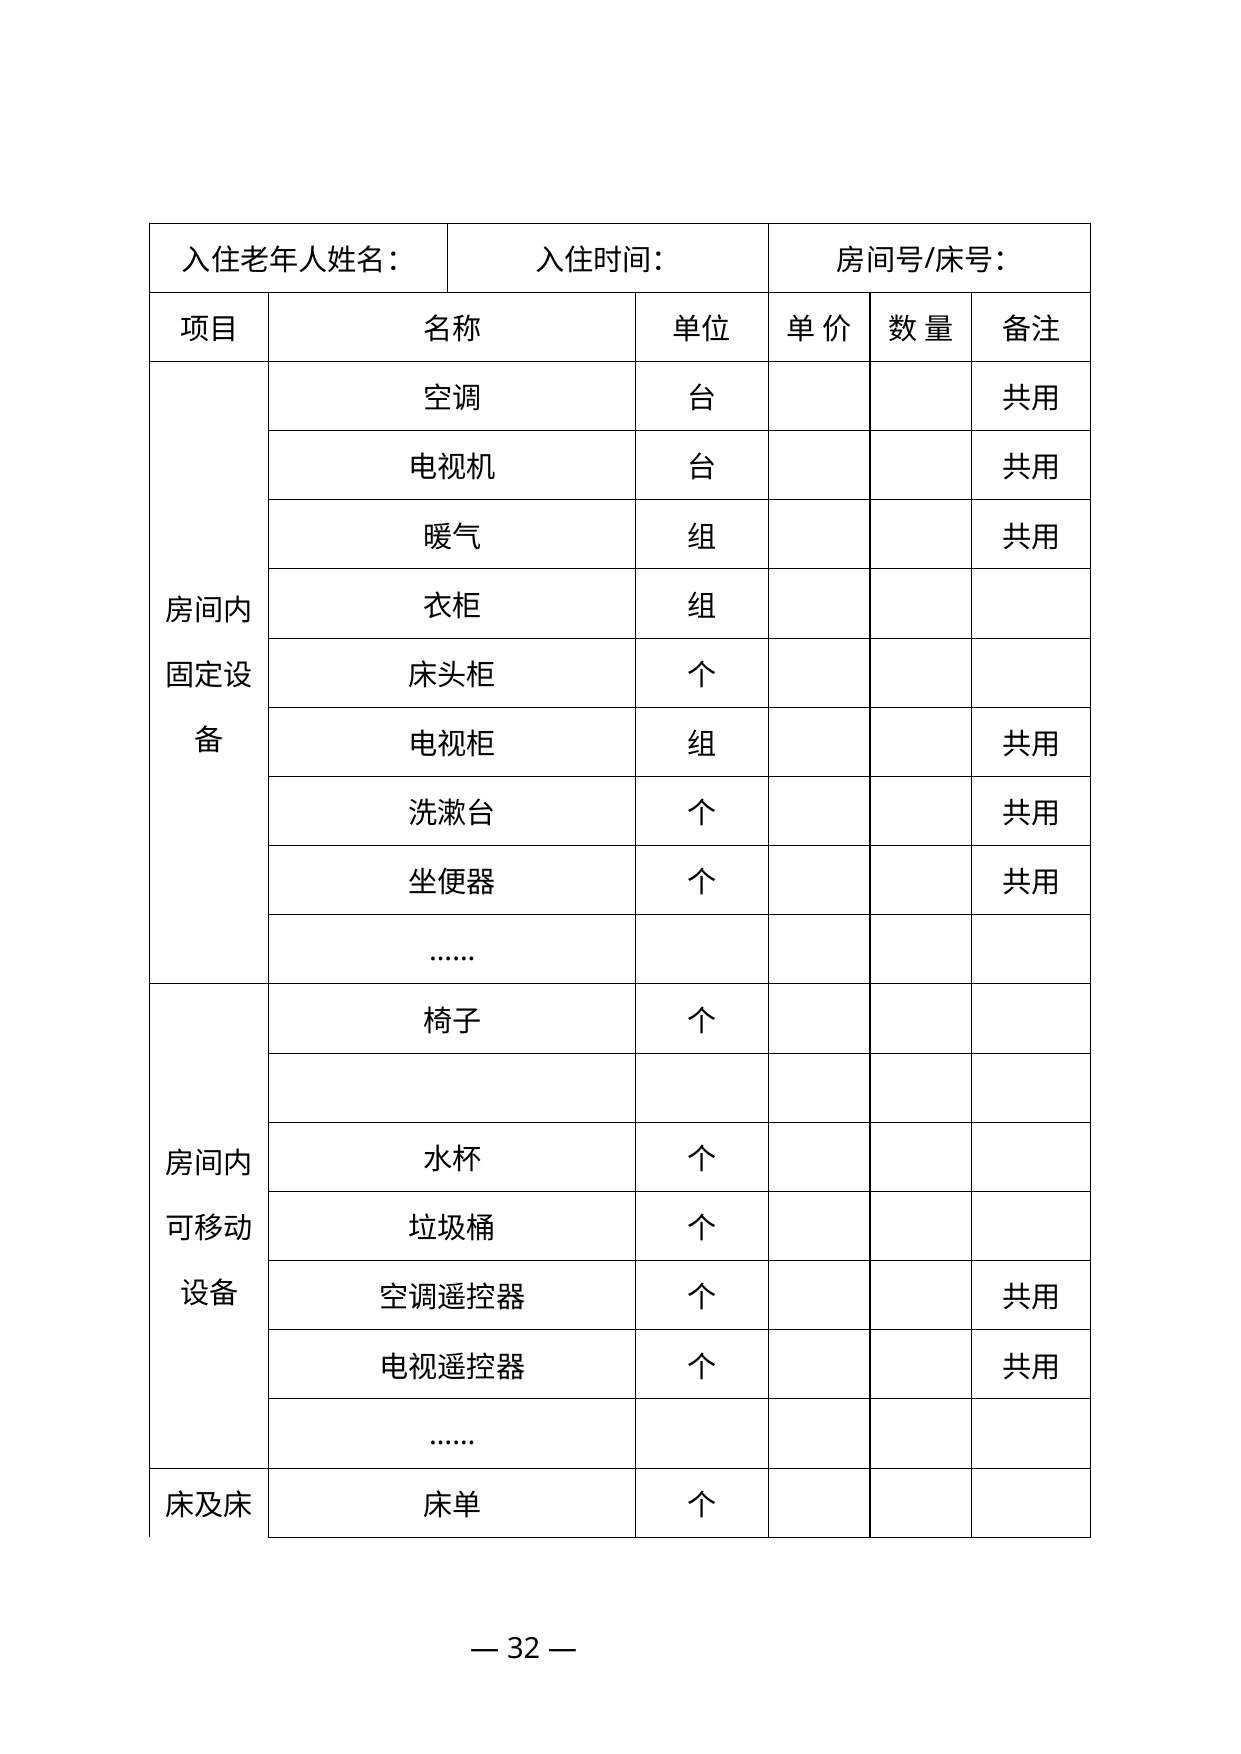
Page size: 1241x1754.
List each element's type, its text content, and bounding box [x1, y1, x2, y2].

table_cell [769, 984, 869, 1052]
table_cell 空调 [269, 362, 635, 430]
table_cell [769, 1192, 869, 1260]
table_cell 共用 [972, 500, 1090, 568]
table_cell 共用 [972, 431, 1090, 499]
table_cell 项目 [150, 293, 268, 361]
table_cell [871, 431, 971, 499]
table_cell [871, 1261, 971, 1329]
table_cell [972, 1054, 1090, 1122]
table_cell [871, 1330, 971, 1398]
table_cell 共用 [972, 1330, 1090, 1398]
table_cell [871, 569, 971, 637]
table_cell 共用 [972, 362, 1090, 430]
table_cell 个 [636, 1330, 768, 1398]
table_cell [871, 708, 971, 776]
table_cell [769, 846, 869, 914]
table_cell [871, 915, 971, 983]
table_cell 电视机 [269, 431, 635, 499]
table_cell 单位 [636, 293, 768, 361]
table_cell [871, 846, 971, 914]
table_cell [269, 1054, 635, 1122]
table_cell 房间内可移动设备 [150, 984, 268, 1467]
table_cell [972, 569, 1090, 637]
table_cell [769, 639, 869, 707]
table_cell [769, 1054, 869, 1122]
table_cell [871, 639, 971, 707]
table_cell 共用 [972, 846, 1090, 914]
table_cell [972, 639, 1090, 707]
table_cell 坐便器 [269, 846, 635, 914]
table_cell [972, 1192, 1090, 1260]
table_cell [769, 1330, 869, 1398]
table_cell 电视柜 [269, 708, 635, 776]
table_cell [769, 1261, 869, 1329]
table_cell 床单 [269, 1469, 635, 1537]
table_header 入住时间： [448, 224, 768, 292]
table_cell 单 价 [769, 293, 869, 361]
table_cell 个 [636, 984, 768, 1052]
table_cell 组 [636, 500, 768, 568]
table_cell [871, 1123, 971, 1191]
table_cell 个 [636, 1192, 768, 1260]
table_cell 个 [636, 1261, 768, 1329]
table_cell 数 量 [871, 293, 971, 361]
table_cell [769, 362, 869, 430]
table_cell 备注 [972, 293, 1090, 361]
table_cell [871, 984, 971, 1052]
table_cell [769, 708, 869, 776]
table_cell 个 [636, 777, 768, 845]
table_cell 共用 [972, 1261, 1090, 1329]
table_cell 椅子 [269, 984, 635, 1052]
table_cell [769, 569, 869, 637]
table_cell 共用 [972, 708, 1090, 776]
table_cell [972, 1123, 1090, 1191]
table_cell 组 [636, 569, 768, 637]
table_cell [871, 777, 971, 845]
table_cell 衣柜 [269, 569, 635, 637]
table_cell [871, 1192, 971, 1260]
table_cell …… [269, 1399, 635, 1467]
table_cell [871, 362, 971, 430]
table_cell [636, 1054, 768, 1122]
table_cell 个 [636, 1469, 768, 1537]
table_cell 暖气 [269, 500, 635, 568]
table_cell 组 [636, 708, 768, 776]
table_cell [769, 915, 869, 983]
table_cell 垃圾桶 [269, 1192, 635, 1260]
table_cell 个 [636, 846, 768, 914]
table_cell 个 [636, 1123, 768, 1191]
table_cell 电视遥控器 [269, 1330, 635, 1398]
table_cell [769, 1123, 869, 1191]
table_cell [972, 984, 1090, 1052]
table_cell 台 [636, 362, 768, 430]
table_cell 空调遥控器 [269, 1261, 635, 1329]
table_cell [871, 1054, 971, 1122]
table_cell [871, 500, 971, 568]
table_header 入住老年人姓名： [150, 224, 447, 292]
table_cell [636, 915, 768, 983]
table_cell 房间内固定设备 [150, 362, 268, 983]
table_header 房间号/床号： [769, 224, 1090, 292]
table_cell [871, 1399, 971, 1467]
table_cell 洗漱台 [269, 777, 635, 845]
table_cell [972, 915, 1090, 983]
table_cell 床及床上用品 [150, 1469, 268, 1537]
table_cell [769, 777, 869, 845]
table_cell 共用 [972, 777, 1090, 845]
table_cell [769, 431, 869, 499]
table_cell …… [269, 915, 635, 983]
table_cell [972, 1399, 1090, 1467]
table_cell [769, 500, 869, 568]
table_cell 床头柜 [269, 639, 635, 707]
table_cell 名称 [269, 293, 635, 361]
table_cell [972, 1469, 1090, 1537]
table_cell 水杯 [269, 1123, 635, 1191]
table_cell 台 [636, 431, 768, 499]
table_cell [769, 1399, 869, 1467]
table_cell 个 [636, 639, 768, 707]
table_cell [871, 1469, 971, 1537]
table_cell [769, 1469, 869, 1537]
table_cell [636, 1399, 768, 1467]
